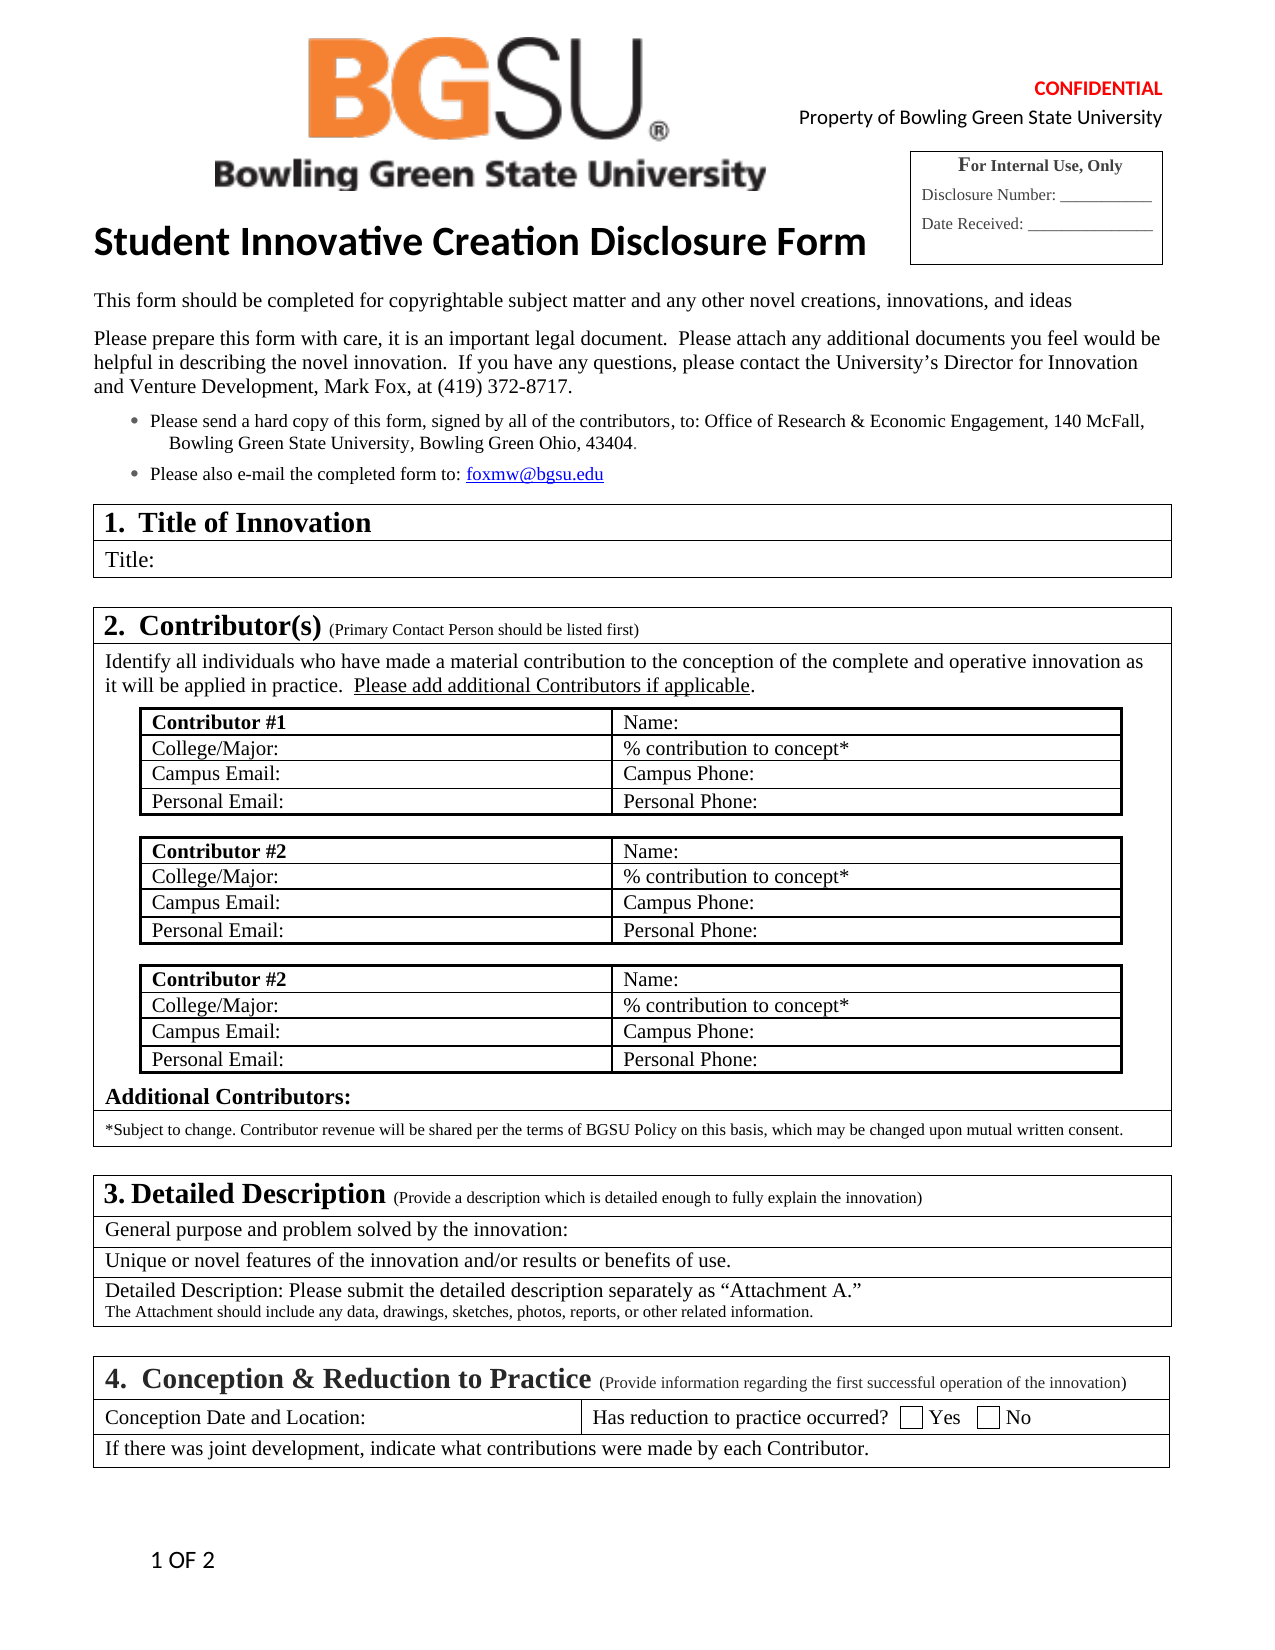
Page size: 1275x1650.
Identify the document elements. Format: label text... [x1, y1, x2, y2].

table_header For Internal Use, Only Disclosure Number: ___________ Date Received: _______________ [911, 152, 1162, 264]
text Student Innovative Creation Disclosure Form [94, 215, 1125, 266]
table_header Title of Innovation [94, 505, 1171, 540]
text Please prepare this form with care, it is an important legal document. Please attach any additional documents you feel would be helpful in describing the novel innovation. If you have any questions, please contact the University’s Director for Innovation and Venture Development, Mark Fox, at (419) 372-8717. [94, 326, 1172, 398]
table_cell *Subject to change. Contributor revenue will be shared per the terms of BGSU Policy on this basis, which may be changed upon mutual written consent. [94, 1111, 1171, 1146]
list Please send a hard copy of this form, signed by all of the contributors, to: Office of Research & Economic Engagement, 140 McFall, Bowling Green State University, Bowling Green Ohio, 43404. [131, 410, 1172, 453]
table_cell If there was joint development, indicate what contributions were made by each Contributor. [94, 1435, 1169, 1467]
table_cell Has reduction to practice occurred? Yes No [582, 1400, 1169, 1434]
table_cell General purpose and problem solved by the innovation: [94, 1217, 1171, 1247]
table_cell Title: [94, 541, 1171, 577]
table_cell Identify all individuals who have made a material contribution to the conception of the complete and operative innovation as it will be applied in practice. Please add additional Contributors if applicable. Additional Contributors: [94, 644, 1171, 1109]
text This form should be completed for copyrightable subject matter and any other novel creations, innovations, and ideas [94, 288, 1125, 312]
table_header Contributor(s) (Primary Contact Person should be listed first) [94, 608, 1171, 643]
table_cell Conception Date and Location: [94, 1400, 581, 1434]
table_header 4. Conception & Reduction to Practice (Provide information regarding the first successful operation of the innovation) [94, 1357, 1169, 1399]
table_cell Detailed Description: Please submit the detailed description separately as “Attachment A.” The Attachment should include any data, drawings, sketches, photos, reports, or other related information. [94, 1278, 1171, 1326]
table_cell Unique or novel features of the innovation and/or results or benefits of use. [94, 1248, 1171, 1277]
table_header Detailed Description (Provide a description which is detailed enough to fully explain the innovation) [94, 1176, 1171, 1216]
list Please also e-mail the completed form to: foxmw@bgsu.edu [131, 463, 1172, 484]
